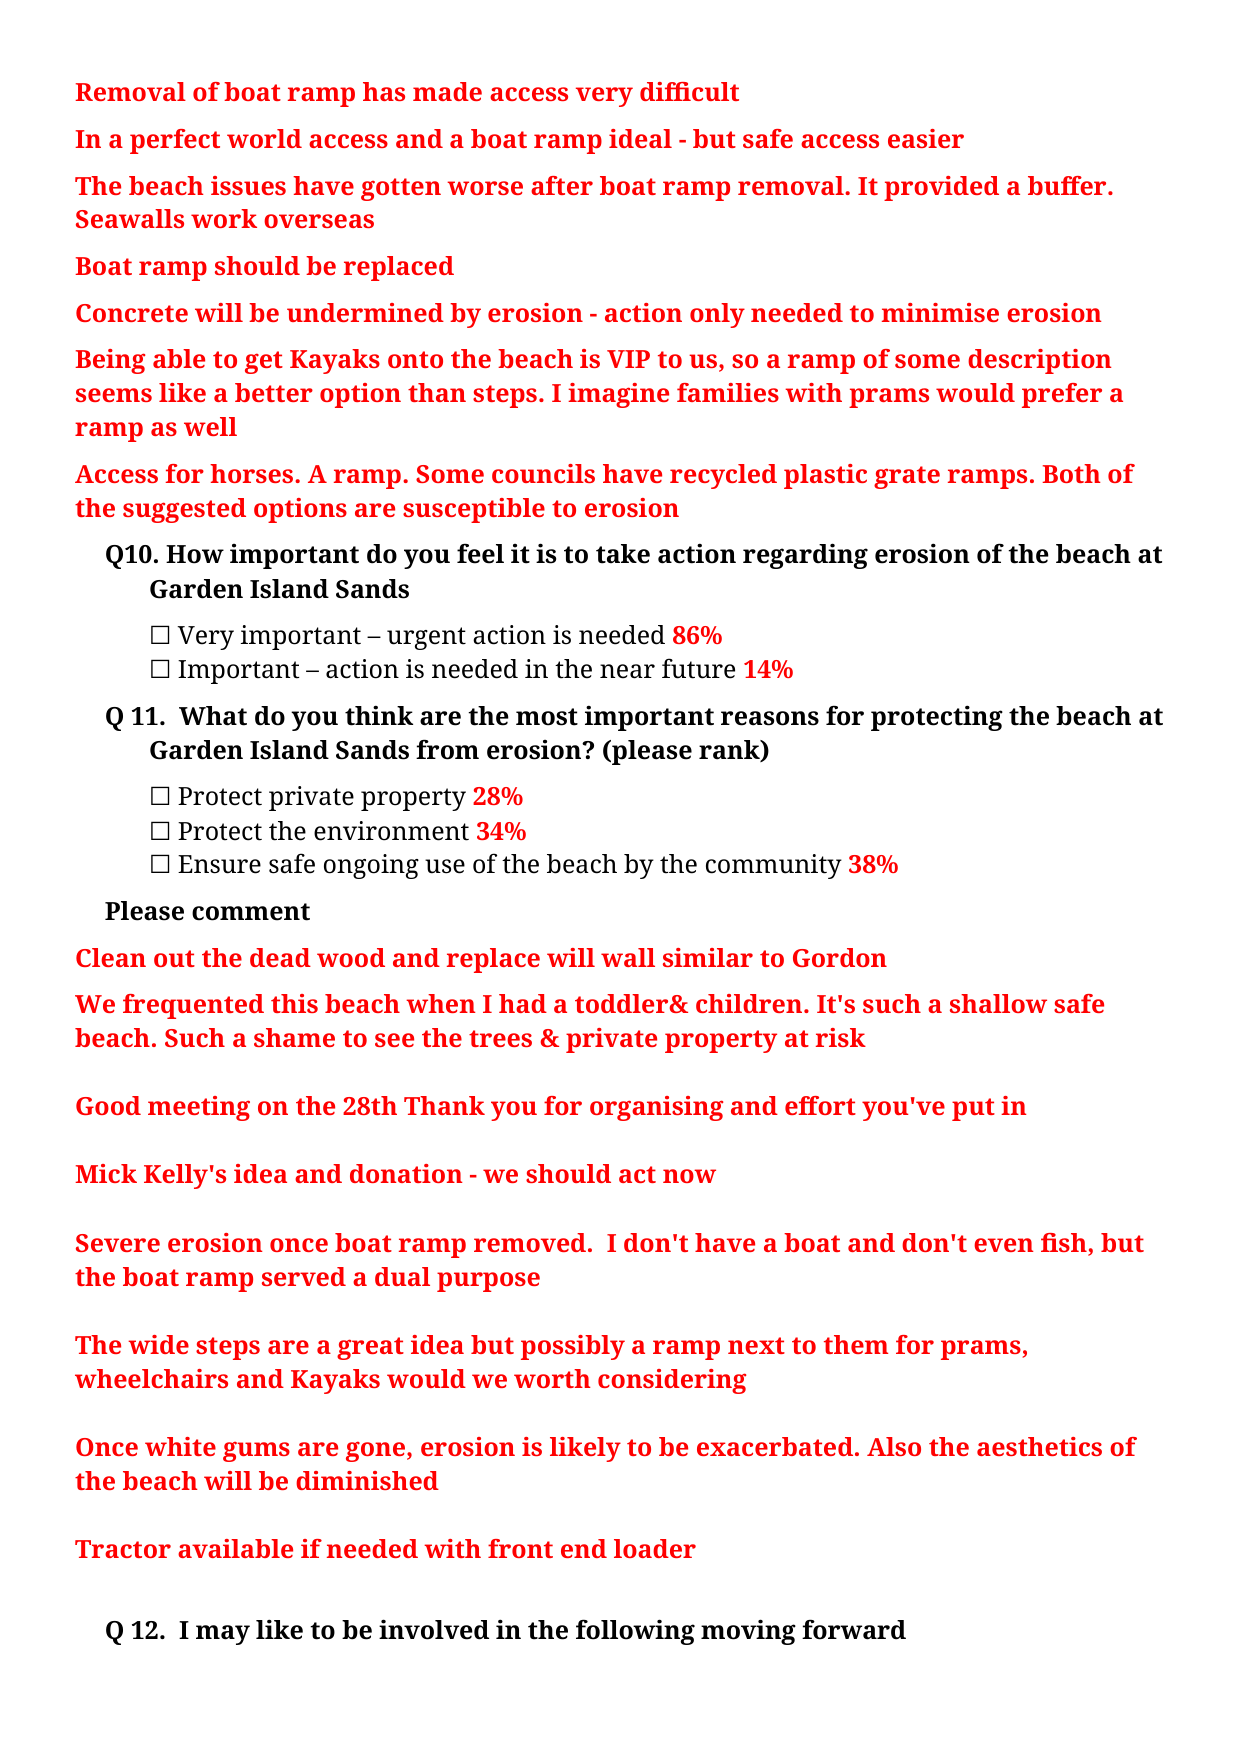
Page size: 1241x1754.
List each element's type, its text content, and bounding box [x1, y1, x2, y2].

text Boat ramp should be replaced [75, 249, 1165, 283]
text Good meeting on the 28th Thank you for organising and effort you've put in [75, 1089, 1165, 1123]
text Clean out the dead wood and replace will wall similar to Gordon [75, 940, 1165, 974]
text Being able to get Kayaks onto the beach is VIP to us, so a ramp of some description seems like a better option than steps. I imagine families with prams would prefer a ramp as well [75, 342, 1165, 444]
list Protect the environment 34% [149, 813, 1165, 847]
text Once white gums are gone, erosion is likely to be exacerbated. Also the aesthetics of the beach will be diminished [75, 1430, 1165, 1498]
text The wide steps are a great idea but possibly a ramp next to them for prams, wheelchairs and Kayaks would we worth considering [75, 1327, 1165, 1396]
text Severe erosion once boat ramp removed. I don't have a boat and don't even fish, but the boat ramp served a dual purpose [75, 1225, 1165, 1293]
text Access for horses. A ramp. Some councils have recycled plastic grate ramps. Both of the suggested options are susceptible to erosion [75, 457, 1165, 525]
text Tractor available if needed with front end loader [75, 1532, 1165, 1566]
list Ensure safe ongoing use of the beach by the community 38% [149, 847, 1165, 881]
text Removal of boat ramp has made access very difficult [75, 75, 1165, 109]
text Mick Kelly's idea and donation - we should act now [75, 1157, 1165, 1191]
text Concrete will be undermined by erosion - action only needed to minimise erosion [75, 295, 1165, 329]
list Very important – urgent action is needed 86% [149, 618, 1165, 652]
text We frequented this beach when I had a toddler& children. It's such a shallow safe beach. Such a shame to see the trees & private property at risk [75, 987, 1165, 1055]
text The beach issues have gotten worse after boat ramp removal. It provided a buffer. Seawalls work overseas [75, 168, 1165, 236]
list Protect private property 28% [149, 779, 1165, 813]
list Q 12. I may like to be involved in the following moving forward [104, 1612, 1165, 1647]
text Please comment [104, 894, 1165, 928]
text Q 11. What do you think are the most important reasons for protecting the beach at Garden Island Sands from erosion? (please rank) [104, 698, 1165, 767]
text In a perfect world access and a boat ramp ideal - but safe access easier [75, 122, 1165, 156]
text Q10. How important do you feel it is to take action regarding erosion of the beach at Garden Island Sands [104, 537, 1165, 605]
list Important – action is needed in the near future 14% [149, 652, 1165, 686]
